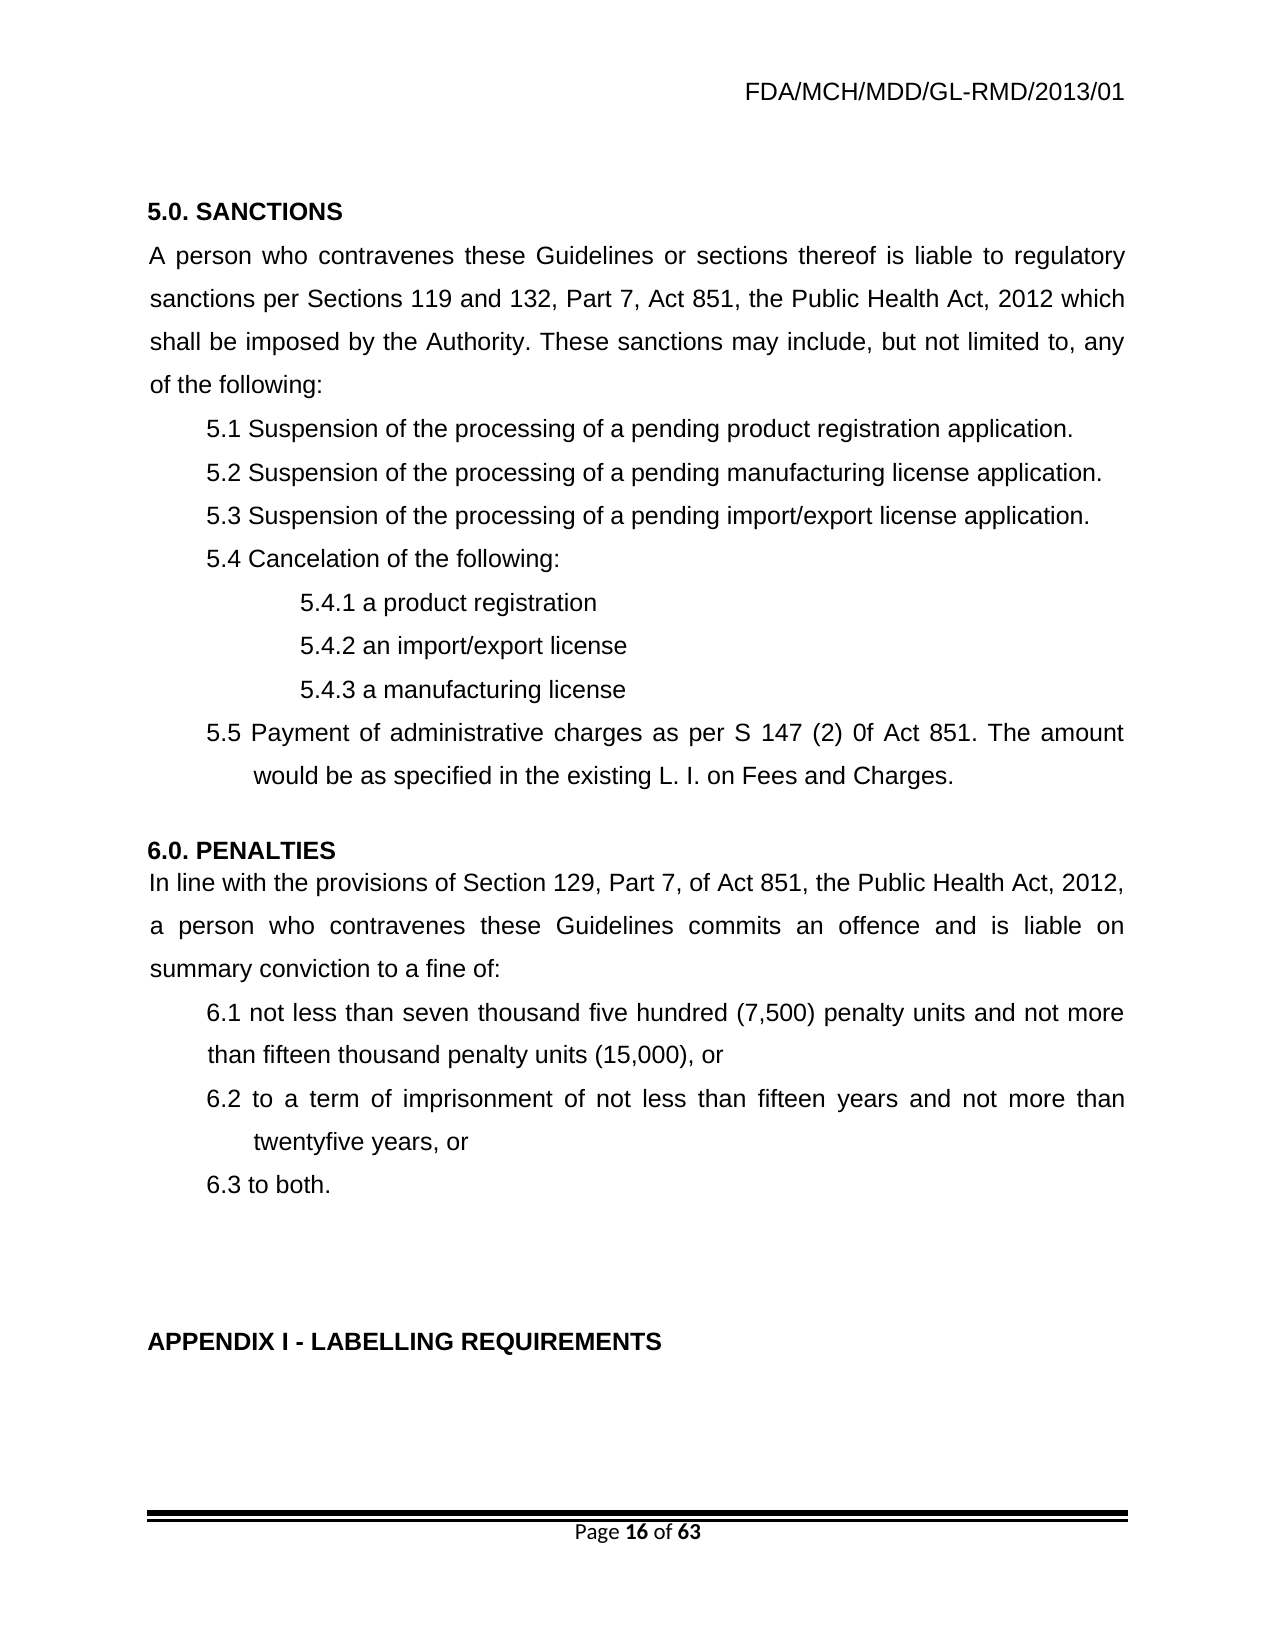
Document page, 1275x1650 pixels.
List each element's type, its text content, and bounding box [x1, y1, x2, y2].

text 5.3 Suspension of the processing of a pending import/export license application. [206, 501, 1127, 529]
subtitle 5.0. SANCTIONS [147, 197, 1135, 226]
text A person who contravenes these Guidelines or sections thereof is liable to regulatory sanctions per Sections 119 and 132, Part 7, Act 851, the Public Health Act, 2012 which shall be imposed by the Authority. These sanctions may include, but not limited to, any of the following: [148, 241, 1127, 399]
text 5.5 Payment of administrative charges as per S 147 (2) 0f Act 851. The amount would be as specified in the existing L. I. on Fees and Charges. [206, 718, 1127, 790]
text 5.4 Cancelation of the following: [206, 544, 1127, 573]
subtitle 6.0. PENALTIES [147, 836, 1135, 865]
text In line with the provisions of Section 129, Part 7, of Act 851, the Public Health Act, 2012, a person who contravenes these Guidelines commits an offence and is liable on summary conviction to a fine of: [148, 868, 1127, 983]
text 5.4.3 a manufacturing license [300, 675, 1127, 703]
subtitle APPENDIX I - LABELLING REQUIREMENTS [147, 1327, 1135, 1356]
text 5.1 Suspension of the processing of a pending product registration application. [206, 414, 1127, 443]
text 6.1 not less than seven thousand five hundred (7,500) penalty units and not more than fifteen thousand penalty units (15,000), or [206, 998, 1127, 1069]
text 5.4.1 a product registration [300, 588, 1127, 617]
text 6.2 to a term of imprisonment of not less than fifteen years and not more than twentyfive years, or [206, 1084, 1127, 1155]
text 6.3 to both. [206, 1170, 1127, 1199]
text 5.4.2 an import/export license [300, 631, 1127, 660]
text 5.2 Suspension of the processing of a pending manufacturing license application. [206, 458, 1127, 486]
